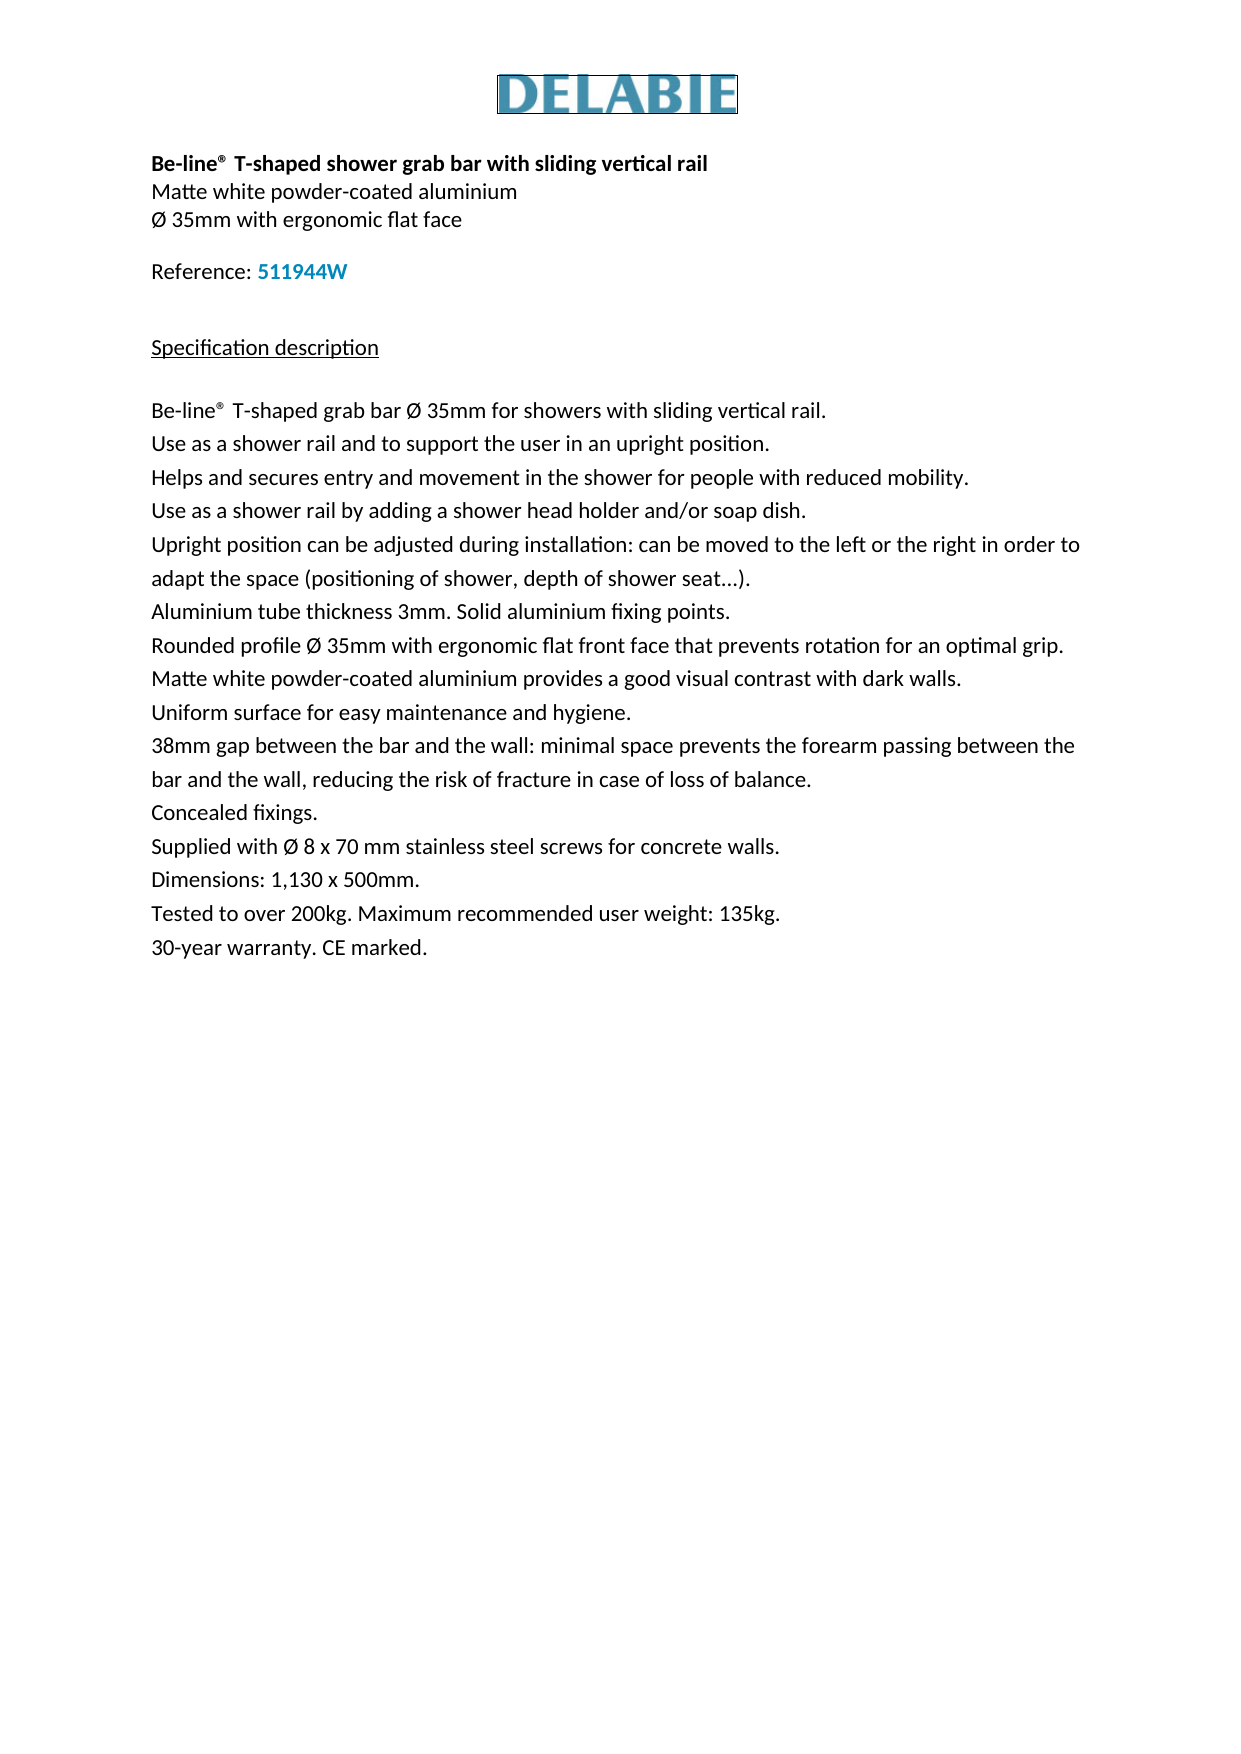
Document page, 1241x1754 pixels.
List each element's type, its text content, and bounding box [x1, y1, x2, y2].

text 38mm gap between the bar and the wall: minimal space prevents the forearm passing between the bar and the wall, reducing the risk of fracture in case of loss of balance. [151, 731, 1084, 793]
text Dimensions: 1,130 x 500mm. [151, 866, 1084, 894]
text Rounded profile Ø 35mm with ergonomic flat front face that prevents rotation for an optimal grip. [151, 631, 1084, 659]
text Matte white powder-coated aluminium provides a good visual contrast with dark walls. [151, 664, 1084, 692]
text 30-year warranty. CE marked. [151, 933, 1084, 961]
picture [498, 76, 737, 113]
text Concealed fixings. [151, 798, 1084, 827]
text Supplied with Ø 8 x 70 mm stainless steel screws for concrete walls. [151, 832, 1084, 860]
text Ø 35mm with ergonomic flat face [151, 205, 1084, 233]
text Helps and secures entry and movement in the shower for people with reduced mobility. [151, 463, 1084, 491]
text Upright position can be adjusted during installation: can be moved to the left or the right in order to adapt the space (positioning of shower, depth of shower seat...). [151, 530, 1084, 592]
text Reference: 511944W [151, 257, 1084, 285]
text Be-line® T-shaped shower grab bar with sliding vertical rail [151, 149, 1084, 177]
text Uniform surface for easy maintenance and hygiene. [151, 698, 1084, 726]
text Specification description [151, 333, 1084, 361]
text Tested to over 200kg. Maximum recommended user weight: 135kg. [151, 899, 1084, 927]
text Matte white powder-coated aluminium [151, 177, 1084, 205]
text Be-line® T-shaped grab bar Ø 35mm for showers with sliding vertical rail. [151, 396, 1084, 424]
text Use as a shower rail by adding a shower head holder and/or soap dish. [151, 497, 1084, 525]
text Aluminium tube thickness 3mm. Solid aluminium fixing points. [151, 597, 1084, 625]
text Use as a shower rail and to support the user in an upright position. [151, 429, 1084, 458]
